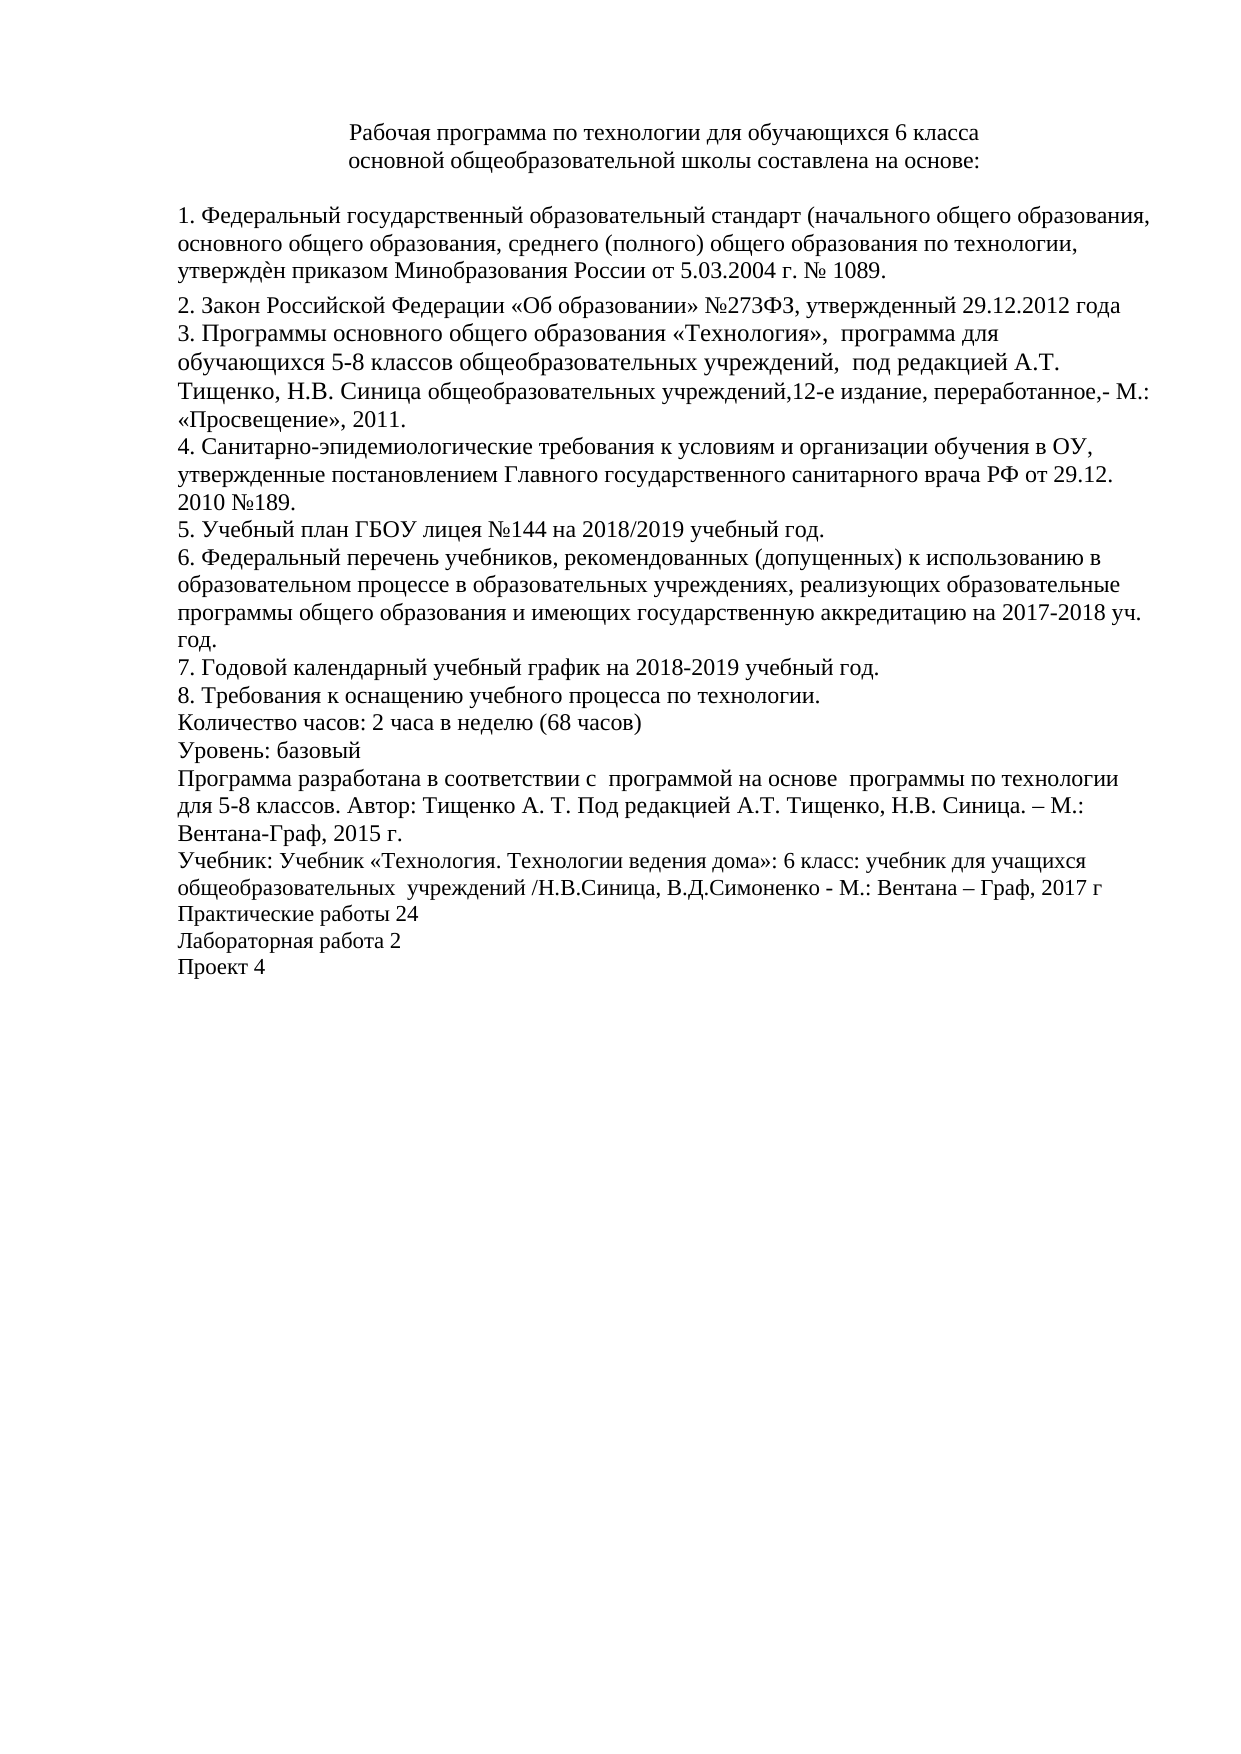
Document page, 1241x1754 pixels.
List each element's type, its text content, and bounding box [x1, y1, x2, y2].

text 4. Санитарно-эпидемиологические требования к условиям и организации обучения в ОУ, утвержденные постановлением Главного государственного санитарного врача РФ от 29.12. 2010 №189. [177, 432, 1152, 515]
text 1. Федеральный государственный образовательный стандарт (начального общего образования, основного общего образования, среднего (полного) общего образования по технологии, утверждѐн приказом Минобразования России от 5.03.2004 г. № 1089. [177, 201, 1152, 284]
text Проект 4 [177, 953, 1152, 979]
text Уровень: базовый [177, 736, 1152, 763]
text Практические работы 24 [177, 900, 1152, 927]
text 8. Требования к оснащению учебного процесса по технологии. [177, 681, 1152, 708]
text Учебник: Учебник «Технология. Технологии ведения дома»: 6 класс: учебник для учащихся общеобразовательных учреждений /Н.В.Синица, В.Д.Симоненко - М.: Вентана – Граф, 2017 г [177, 846, 1152, 900]
text Программа разработана в соответствии с программой на основе программы по технологии для 5-8 классов. Автор: Тищенко А. Т. Под редакцией А.Т. Тищенко, Н.В. Синица. – М.: Вентана-Граф, 2015 г. [177, 763, 1152, 846]
text 7. Годовой календарный учебный график на 2018-2019 учебный год. [177, 653, 1152, 681]
text Рабочая программа по технологии для обучающихся 6 класса [177, 118, 1152, 146]
text 5. Учебный план ГБОУ лицея №144 на 2018/2019 учебный год. [177, 515, 1152, 543]
text Количество часов: 2 часа в неделю (68 часов) [177, 708, 1152, 736]
text Лабораторная работа 2 [177, 927, 1152, 953]
text 6. Федеральный перечень учебников, рекомендованных (допущенных) к использованию в образовательном процессе в образовательных учреждениях, реализующих образовательные программы общего образования и имеющих государственную аккредитацию на 2017-2018 уч. год. [177, 543, 1152, 653]
text основной общеобразовательной школы составлена на основе: [177, 146, 1152, 173]
text 3. Программы основного общего образования «Технология», программа для обучающихся 5-8 классов общеобразовательных учреждений, под редакцией А.Т. Тищенко, Н.В. Синица общеобразовательных учреждений,12-е издание, переработанное,- М.: «Просвещение», 2011. [177, 318, 1152, 432]
text 2. Закон Российской Федерации «Об образовании» №273ФЗ, утвержденный 29.12.2012 года [177, 291, 1152, 318]
